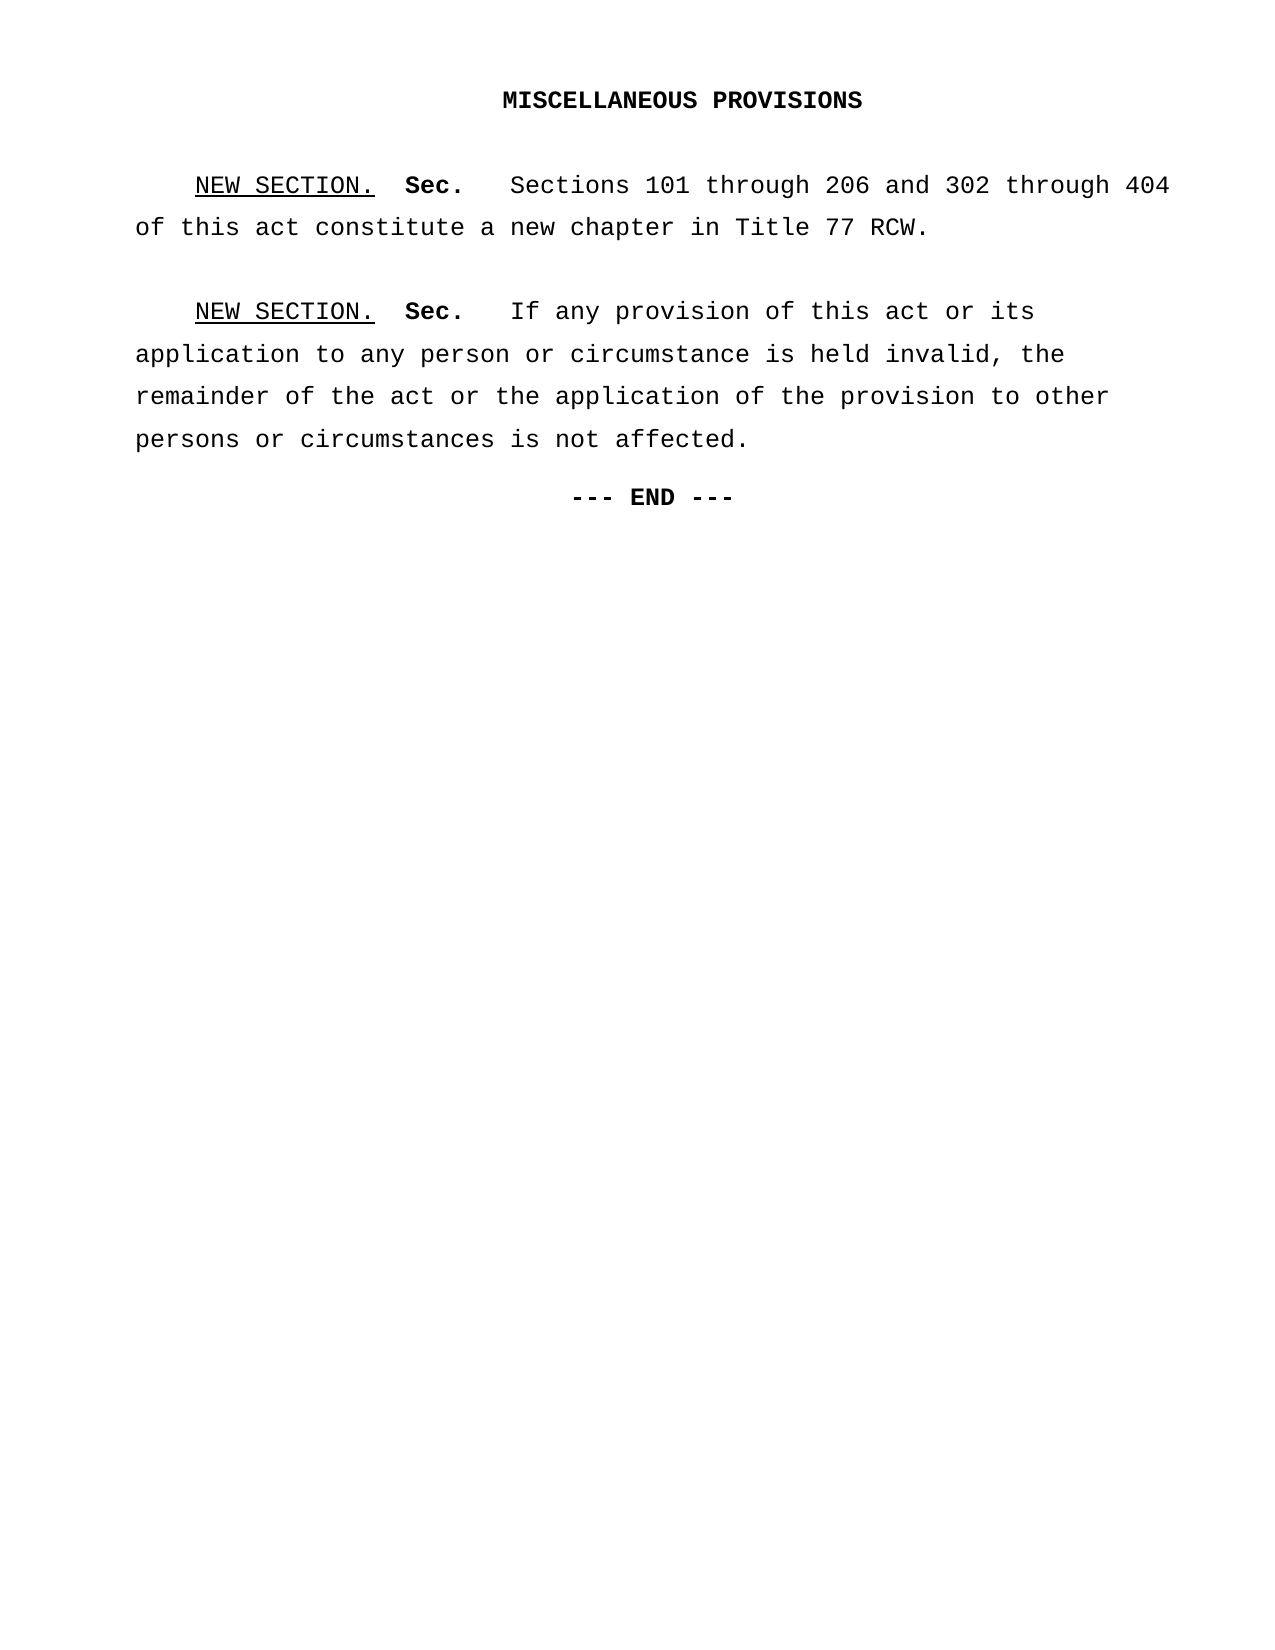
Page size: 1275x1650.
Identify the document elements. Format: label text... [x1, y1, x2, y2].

text NEW SECTION. Sec. If any provision of this act or its application to any person or circumstance is held invalid, the remainder of the act or the application of the provision to other persons or circumstances is not affected. [135, 286, 1170, 456]
text MISCELLANEOUS PROVISIONS [135, 75, 1170, 117]
text NEW SECTION. Sec. Sections 101 through 206 and 302 through 404 of this act constitute a new chapter in Title 77 RCW. [135, 159, 1170, 244]
text --- END --- [135, 484, 1170, 512]
